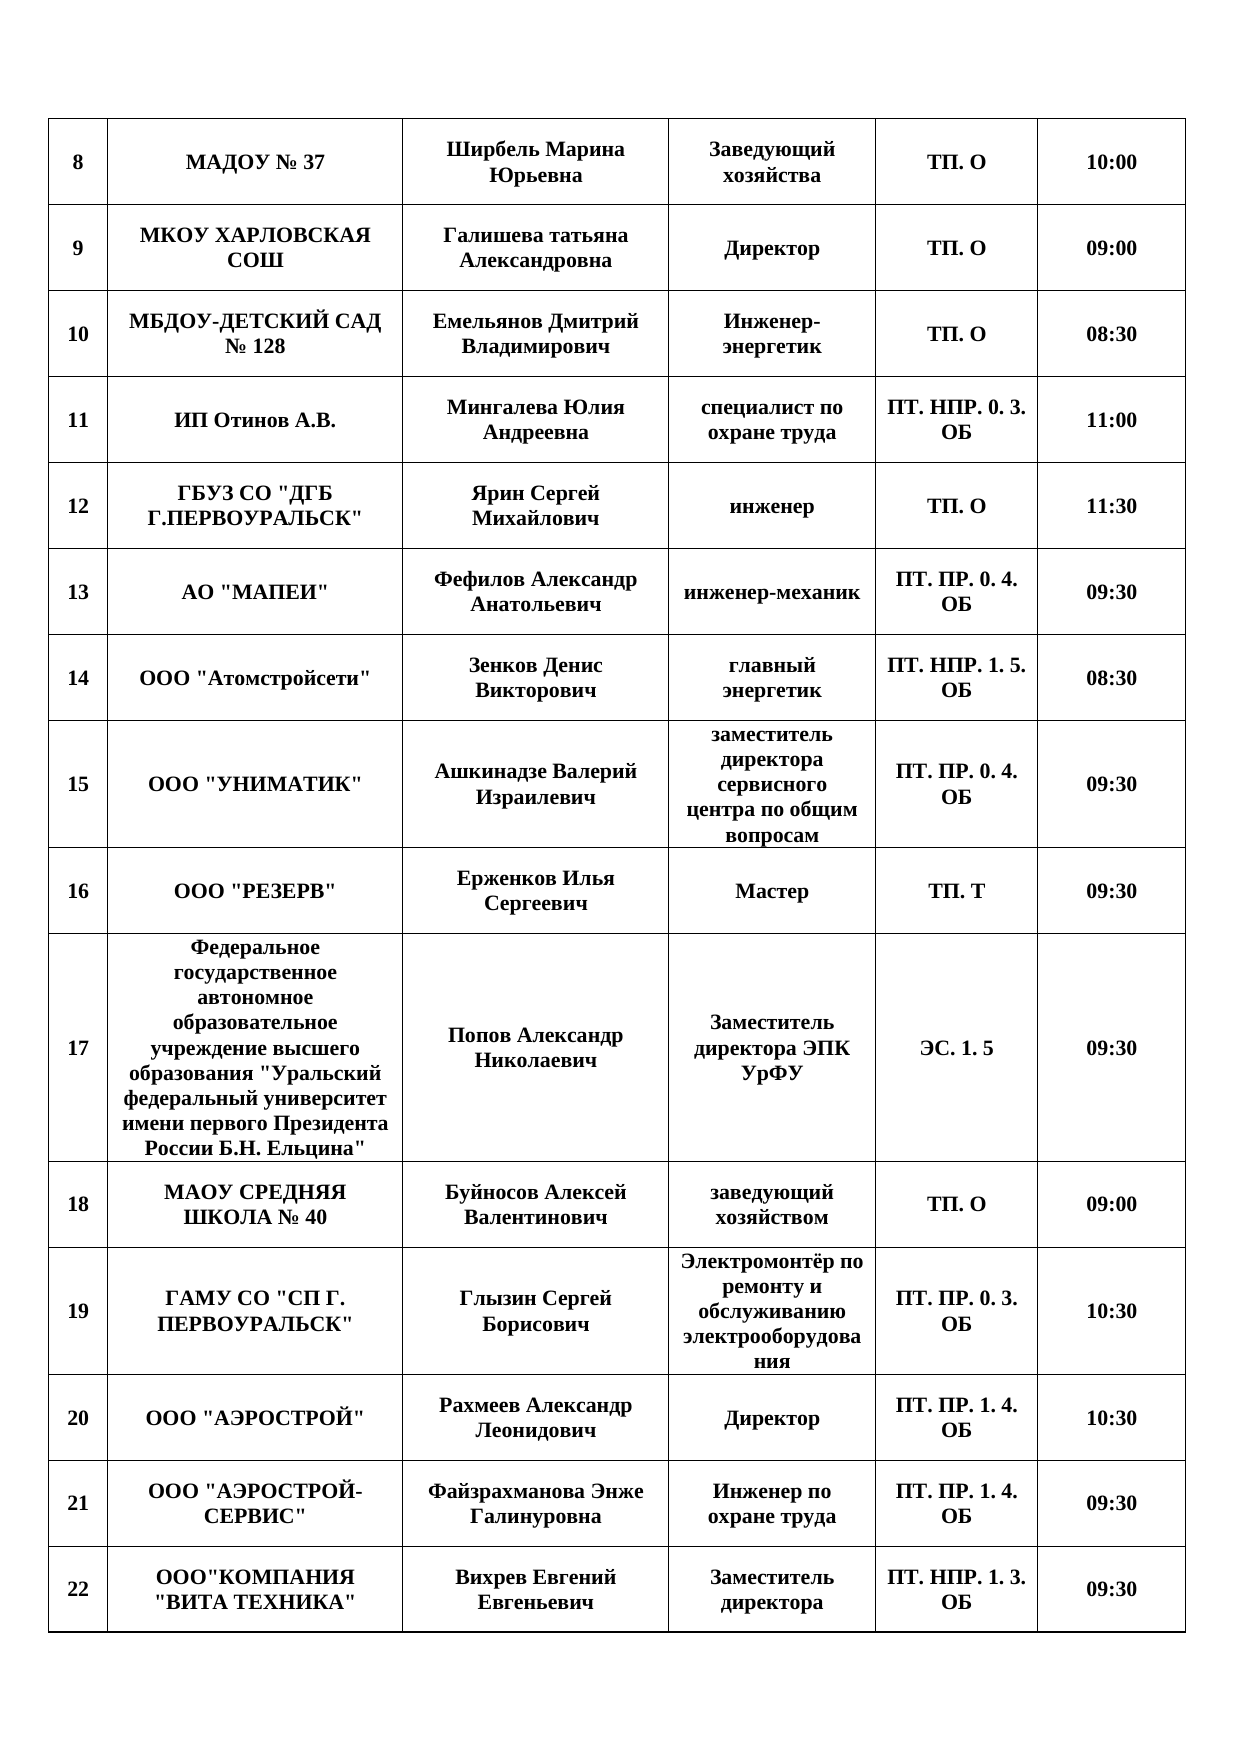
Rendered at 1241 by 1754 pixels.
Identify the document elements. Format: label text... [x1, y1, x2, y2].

table_cell 09:30 [1038, 848, 1185, 933]
table_cell 18 [49, 1162, 107, 1247]
table_cell инженер-механик [669, 549, 875, 634]
table_cell главный энергетик [669, 635, 875, 720]
table_cell ООО "РЕЗЕРВ" [108, 848, 402, 933]
table_cell ПТ. ПР. 0. 4. ОБ [876, 721, 1037, 847]
table_cell 09:30 [1038, 1547, 1185, 1631]
table_cell ООО "УНИМАТИК" [108, 721, 402, 847]
table_cell МАОУ СРЕДНЯЯ ШКОЛА № 40 [108, 1162, 402, 1247]
table_cell ПТ. НПР. 1. 3. ОБ [876, 1547, 1037, 1631]
table_cell 22 [49, 1547, 107, 1631]
table_cell ПТ. ПР. 0. 4. ОБ [876, 549, 1037, 634]
table_cell ТП. Т [876, 848, 1037, 933]
table_cell 11 [49, 377, 107, 462]
table_cell Электромонтёр по ремонту и обслуживанию электрооборудования [669, 1248, 875, 1374]
table_cell заведующий хозяйством [669, 1162, 875, 1247]
table_cell 10:30 [1038, 1375, 1185, 1459]
table_cell Файзрахманова Энже Галинуровна [403, 1461, 668, 1546]
table_cell ТП. О [876, 463, 1037, 548]
table_cell Глызин Сергей Борисович [403, 1248, 668, 1374]
table_cell Буйносов Алексей Валентинович [403, 1162, 668, 1247]
table_cell Попов Александр Николаевич [403, 934, 668, 1161]
table_cell 13 [49, 549, 107, 634]
table_cell 10:00 [1038, 119, 1185, 204]
table_cell Мастер [669, 848, 875, 933]
table_cell ООО "АЭРОСТРОЙ-СЕРВИС" [108, 1461, 402, 1546]
table_cell 08:30 [1038, 291, 1185, 376]
table_cell МКОУ ХАРЛОВСКАЯ СОШ [108, 205, 402, 290]
table_cell 12 [49, 463, 107, 548]
table_cell специалист по охране труда [669, 377, 875, 462]
table_cell 09:30 [1038, 721, 1185, 847]
table_cell Рахмеев Александр Леонидович [403, 1375, 668, 1459]
table_cell Директор [669, 205, 875, 290]
table_cell 11:30 [1038, 463, 1185, 548]
table_cell Заместитель директора ЭПК УрФУ [669, 934, 875, 1161]
table_cell Ширбель Марина Юрьевна [403, 119, 668, 204]
table_cell Зенков Денис Викторович [403, 635, 668, 720]
table_cell 09:30 [1038, 934, 1185, 1161]
table_cell ООО"КОМПАНИЯ "ВИТА ТЕХНИКА" [108, 1547, 402, 1631]
table_cell Заведующий хозяйства [669, 119, 875, 204]
table_cell Федеральное государственное автономное образовательное учреждение высшего образования "Уральский федеральный университет имени первого Президента России Б.Н. Ельцина" [108, 934, 402, 1161]
table_cell Галишева татьяна Александровна [403, 205, 668, 290]
table_cell Емельянов Дмитрий Владимирович [403, 291, 668, 376]
table_cell 10 [49, 291, 107, 376]
table_cell 11:00 [1038, 377, 1185, 462]
table_cell Вихрев Евгений Евгеньевич [403, 1547, 668, 1631]
table_cell ТП. О [876, 291, 1037, 376]
table_cell ПТ. ПР. 1. 4. ОБ [876, 1375, 1037, 1459]
table_cell Инженер по охране труда [669, 1461, 875, 1546]
table_cell 21 [49, 1461, 107, 1546]
table_cell ИП Отинов А.В. [108, 377, 402, 462]
table_cell 8 [49, 119, 107, 204]
table_cell 19 [49, 1248, 107, 1374]
table_cell ЭС. 1. 5 [876, 934, 1037, 1161]
table_cell Инженер-энергетик [669, 291, 875, 376]
table_cell АО "МАПЕИ" [108, 549, 402, 634]
table_cell ГБУЗ СО "ДГБ Г.ПЕРВОУРАЛЬСК" [108, 463, 402, 548]
table_cell 15 [49, 721, 107, 847]
table_cell ТП. О [876, 205, 1037, 290]
table_cell 17 [49, 934, 107, 1161]
table_cell Фефилов Александр Анатольевич [403, 549, 668, 634]
table_cell 14 [49, 635, 107, 720]
table_cell 09:00 [1038, 1162, 1185, 1247]
table_cell заместитель директора сервисного центра по общим вопросам [669, 721, 875, 847]
table_cell 20 [49, 1375, 107, 1459]
table_cell 09:30 [1038, 549, 1185, 634]
table_cell 09:30 [1038, 1461, 1185, 1546]
table_cell ПТ. НПР. 1. 5. ОБ [876, 635, 1037, 720]
table_cell ПТ. ПР. 1. 4. ОБ [876, 1461, 1037, 1546]
table_cell МБДОУ-ДЕТСКИЙ САД № 128 [108, 291, 402, 376]
table_cell 08:30 [1038, 635, 1185, 720]
table_cell инженер [669, 463, 875, 548]
table_cell ПТ. ПР. 0. 3. ОБ [876, 1248, 1037, 1374]
table_cell 9 [49, 205, 107, 290]
table_cell Ашкинадзе Валерий Израилевич [403, 721, 668, 847]
table_cell Заместитель директора [669, 1547, 875, 1631]
table_cell Ярин Сергей Михайлович [403, 463, 668, 548]
table_cell 10:30 [1038, 1248, 1185, 1374]
table_cell ТП. О [876, 119, 1037, 204]
table_cell ООО "АЭРОСТРОЙ" [108, 1375, 402, 1459]
table_cell 16 [49, 848, 107, 933]
table_cell Директор [669, 1375, 875, 1459]
table_cell Ерженков Илья Сергеевич [403, 848, 668, 933]
table_cell МАДОУ № 37 [108, 119, 402, 204]
table_cell ООО "Атомстройсети" [108, 635, 402, 720]
table_cell 09:00 [1038, 205, 1185, 290]
table_cell ГАМУ СО "СП Г. ПЕРВОУРАЛЬСК" [108, 1248, 402, 1374]
table_cell Мингалева Юлия Андреевна [403, 377, 668, 462]
table_cell ПТ. НПР. 0. 3. ОБ [876, 377, 1037, 462]
table_cell ТП. О [876, 1162, 1037, 1247]
